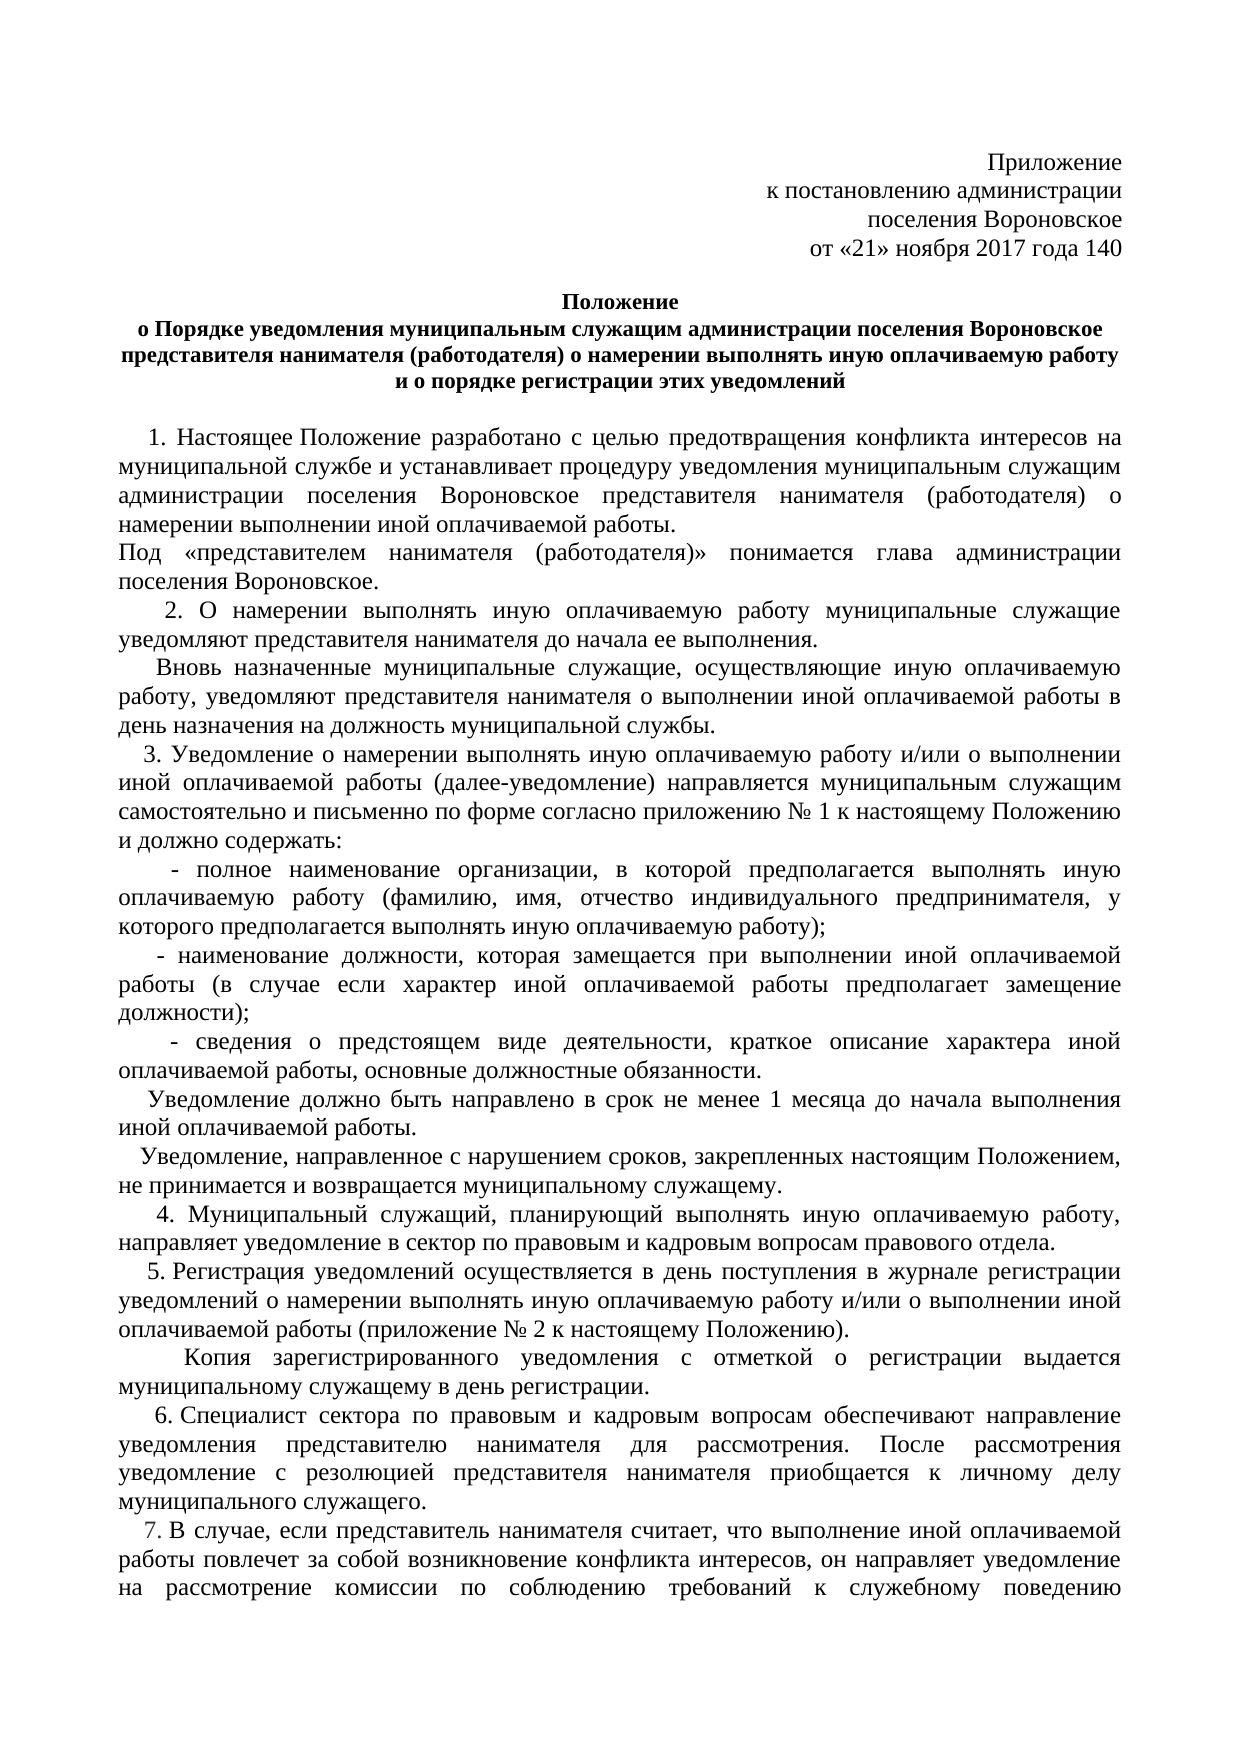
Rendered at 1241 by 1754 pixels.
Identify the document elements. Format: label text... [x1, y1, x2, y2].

text Уведомление должно быть направлено в срок не менее 1 месяца до начала выполнения иной оплачиваемой работы. [118, 1084, 1122, 1141]
text 1. Настоящее Положение разработано с целью предотвращения конфликта интересов на муниципальной службе и устанавливает процедуру уведомления муниципальным служащим администрации поселения Вороновское представителя нанимателя (работодателя) о намерении выполнении иной оплачиваемой работы. [118, 422, 1122, 537]
text 4. Муниципальный служащий, планирующий выполнять иную оплачиваемую работу, направляет уведомление в сектор по правовым и кадровым вопросам правового отдела. [118, 1199, 1122, 1256]
text 3. Уведомление о намерении выполнять иную оплачиваемую работу и/или о выполнении иной оплачиваемой работы (далее-уведомление) направляется муниципальным служащим самостоятельно и письменно по форме согласно приложению № 1 к настоящему Положению и должно содержать: [118, 739, 1122, 854]
text - полное наименование организации, в которой предполагается выполнять иную оплачиваемую работу (фамилию, имя, отчество индивидуального предпринимателя, у которого предполагается выполнять иную оплачиваемую работу); [118, 854, 1122, 940]
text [118, 1515, 1122, 1601]
text Положение [118, 288, 1122, 314]
text 6. Специалист сектора по правовым и кадровым вопросам обеспечивают направление уведомления представителю нанимателя для рассмотрения. После рассмотрения уведомление с резолюцией представителя нанимателя приобщается к личному делу муниципального служащего. [118, 1400, 1122, 1515]
text поселения Вороновское [118, 204, 1122, 233]
text Под «представителем нанимателя (работодателя)» понимается глава администрации поселения Вороновское. [118, 537, 1122, 595]
text 2. О намерении выполнять иную оплачиваемую работу муниципальные служащие уведомляют представителя нанимателя до начала ее выполнения. [118, 595, 1122, 652]
text к постановлению администрации [118, 176, 1122, 204]
text Вновь назначенные муниципальные служащие, осуществляющие иную оплачиваемую работу, уведомляют представителя нанимателя о выполнении иной оплачиваемой работы в день назначения на должность муниципальной службы. [118, 652, 1122, 739]
text - сведения о предстоящем виде деятельности, краткое описание характера иной оплачиваемой работы, основные должностные обязанности. [118, 1026, 1122, 1084]
text Уведомление, направленное с нарушением сроков, закрепленных настоящим Положением, не принимается и возвращается муниципальному служащему. [118, 1141, 1122, 1199]
text от «21» ноября 2017 года 140 [118, 233, 1122, 262]
text о Порядке уведомления муниципальным служащим администрации поселения Вороновское представителя нанимателя (работодателя) о намерении выполнять иную оплачиваемую работу и о порядке регистрации этих уведомлений [118, 314, 1122, 394]
text - наименование должности, которая замещается при выполнении иной оплачиваемой работы (в случае если характер иной оплачиваемой работы предполагает замещение должности); [118, 940, 1122, 1026]
text Копия зарегистрированного уведомления с отметкой о регистрации выдается муниципальному служащему в день регистрации. [118, 1342, 1122, 1400]
text 5. Регистрация уведомлений осуществляется в день поступления в журнале регистрации уведомлений о намерении выполнять иную оплачиваемую работу и/или о выполнении иной оплачиваемой работы (приложение № 2 к настоящему Положению). [118, 1256, 1122, 1342]
text Приложение [118, 147, 1122, 176]
